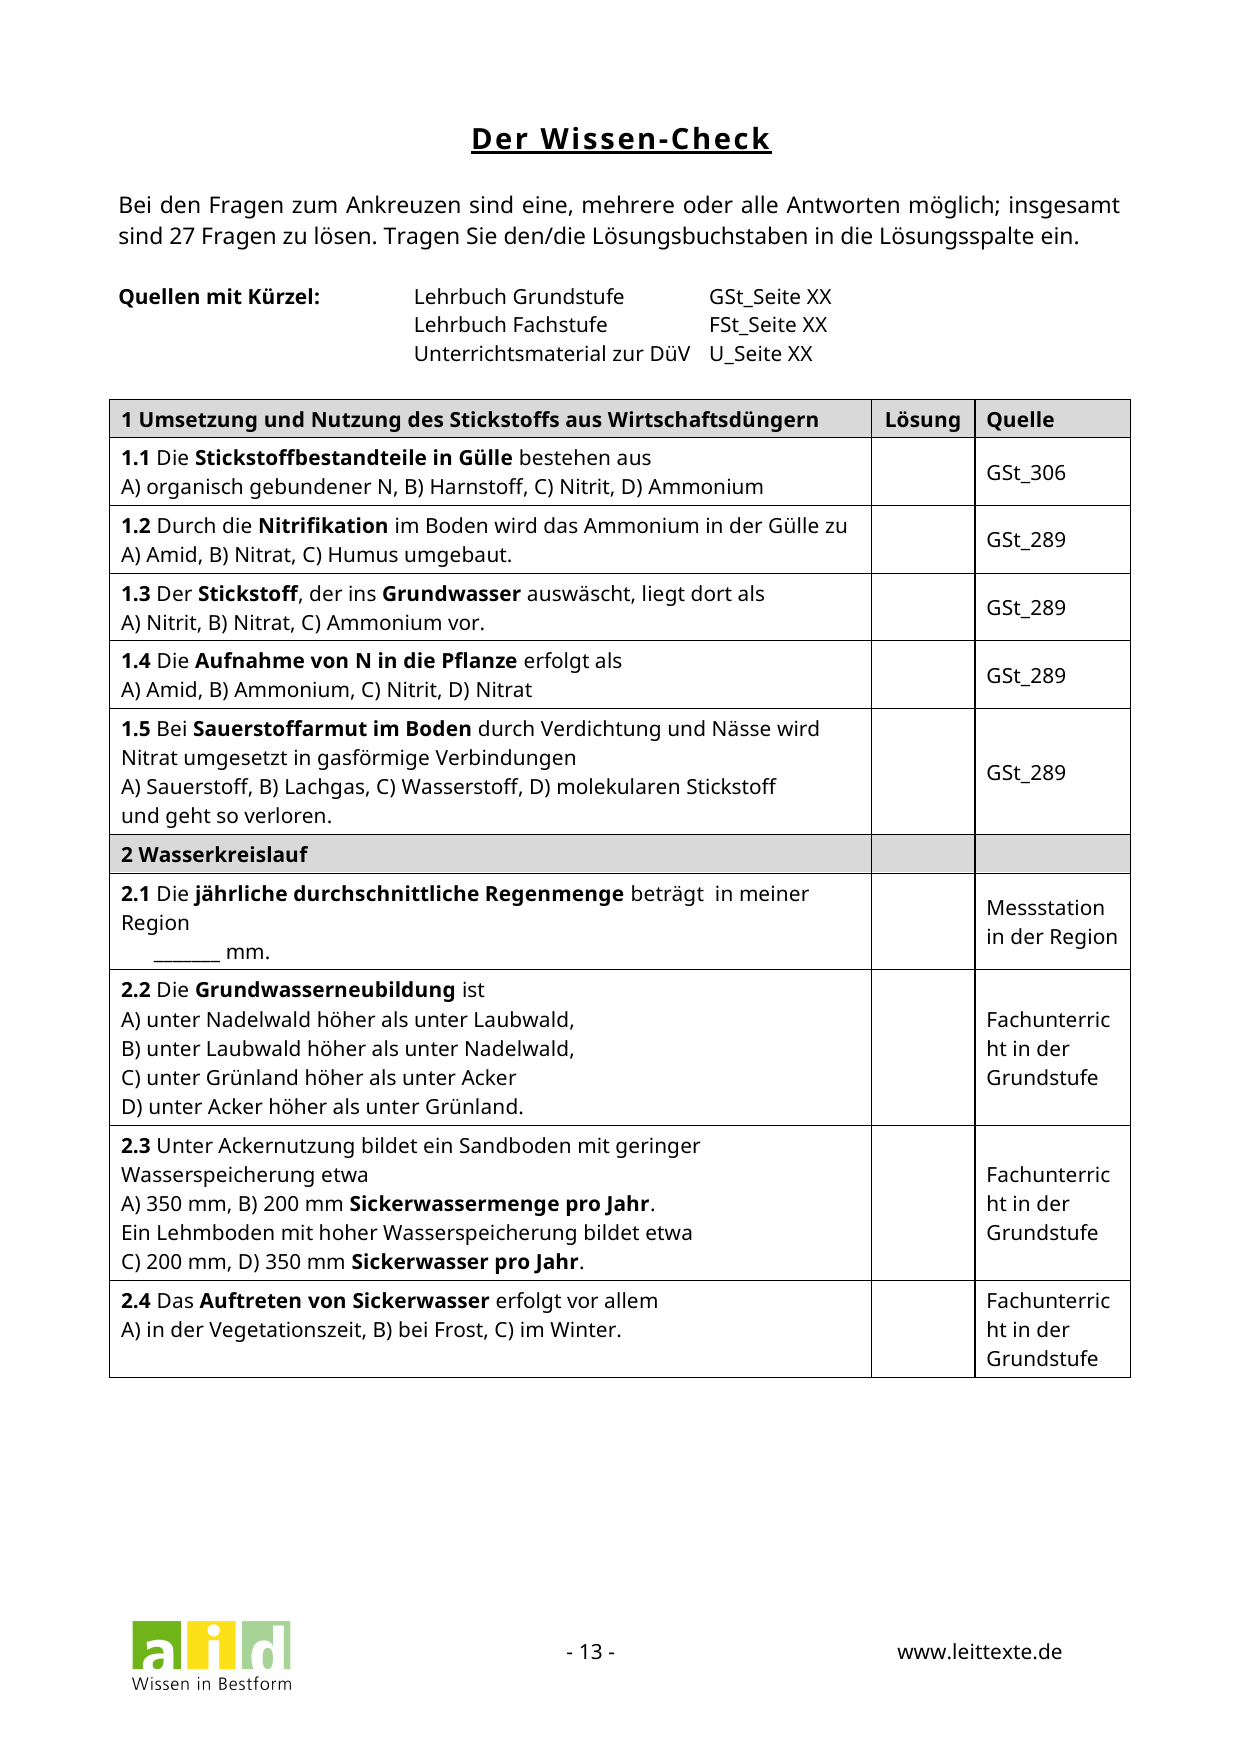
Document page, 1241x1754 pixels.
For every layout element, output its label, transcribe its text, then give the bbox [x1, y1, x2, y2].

table_cell 2.1 Die jährliche durchschnittliche Regenmenge beträgt in meiner Region _______ mm. [110, 874, 871, 969]
table_cell [872, 835, 974, 872]
picture [132, 1620, 293, 1690]
table_cell [872, 506, 974, 572]
table_cell [872, 709, 974, 834]
table_header 1 Umsetzung und Nutzung des Stickstoffs aus Wirtschaftsdüngern [110, 400, 871, 437]
table_header Lösung [872, 400, 974, 437]
table_cell [872, 574, 974, 640]
table_cell 1.2 Durch die Nitrifikation im Boden wird das Ammonium in der Gülle zu A) Amid, B) Nitrat, C) Humus umgebaut. [110, 506, 871, 572]
text Der Wissen-Check [118, 118, 1122, 158]
text Quellen mit Kürzel: Lehrbuch Grundstufe GSt_Seite XX [118, 282, 1122, 310]
text Unterrichtsmaterial zur DüV U_Seite XX [118, 339, 1122, 367]
table_cell [872, 1126, 974, 1280]
table_cell 2.3 Unter Ackernutzung bildet ein Sandboden mit geringer Wasserspeicherung etwa A) 350 mm, B) 200 mm Sickerwassermenge pro Jahr. Ein Lehmboden mit hoher Wasserspeicherung bildet etwa C) 200 mm, D) 350 mm Sickerwasser pro Jahr. [110, 1126, 871, 1280]
table_cell [872, 438, 974, 505]
table_cell 1.1 Die Stickstoffbestandteile in Gülle bestehen aus A) organisch gebundener N, B) Harnstoff, C) Nitrit, D) Ammonium [110, 438, 871, 505]
table_cell 1.5 Bei Sauerstoffarmut im Boden durch Verdichtung und Nässe wird Nitrat umgesetzt in gasförmige Verbindungen A) Sauerstoff, B) Lachgas, C) Wasserstoff, D) molekularen Stickstoff und geht so verloren. [110, 709, 871, 834]
table_cell [872, 1281, 974, 1377]
table_cell GSt_306 [976, 438, 1130, 505]
table_cell 1.3 Der Stickstoff, der ins Grundwasser auswäscht, liegt dort als A) Nitrit, B) Nitrat, C) Ammonium vor. [110, 574, 871, 640]
table_header Quelle [976, 400, 1130, 437]
table_cell GSt_289 [976, 641, 1130, 708]
table_cell [872, 970, 974, 1124]
table_cell [872, 874, 974, 969]
table_cell Fachunterricht in der Grundstufe [976, 1126, 1130, 1280]
text Bei den Fragen zum Ankreuzen sind eine, mehrere oder alle Antworten möglich; insgesamt sind 27 Fragen zu lösen. Tragen Sie den/die Lösungsbuchstaben in die Lösungsspalte ein. [118, 189, 1122, 251]
table_cell Fachunterricht in der Grundstufe [976, 1281, 1130, 1377]
table_cell GSt_289 [976, 574, 1130, 640]
table_cell [872, 641, 974, 708]
table_cell 2.2 Die Grundwasserneubildung ist A) unter Nadelwald höher als unter Laubwald, B) unter Laubwald höher als unter Nadelwald, C) unter Grünland höher als unter Acker D) unter Acker höher als unter Grünland. [110, 970, 871, 1124]
table_cell 2 Wasserkreislauf [110, 835, 871, 872]
table_cell 2.4 Das Auftreten von Sickerwasser erfolgt vor allem A) in der Vegetationszeit, B) bei Frost, C) im Winter. [110, 1281, 871, 1377]
table_cell 1.4 Die Aufnahme von N in die Pflanze erfolgt als A) Amid, B) Ammonium, C) Nitrit, D) Nitrat [110, 641, 871, 708]
table_cell GSt_289 [976, 506, 1130, 572]
table_cell Messstation in der Region [976, 874, 1130, 969]
table_cell Fachunterricht in der Grundstufe [976, 970, 1130, 1124]
table_cell [976, 835, 1130, 872]
text Lehrbuch Fachstufe FSt_Seite XX [118, 310, 1122, 339]
table_cell GSt_289 [976, 709, 1130, 834]
